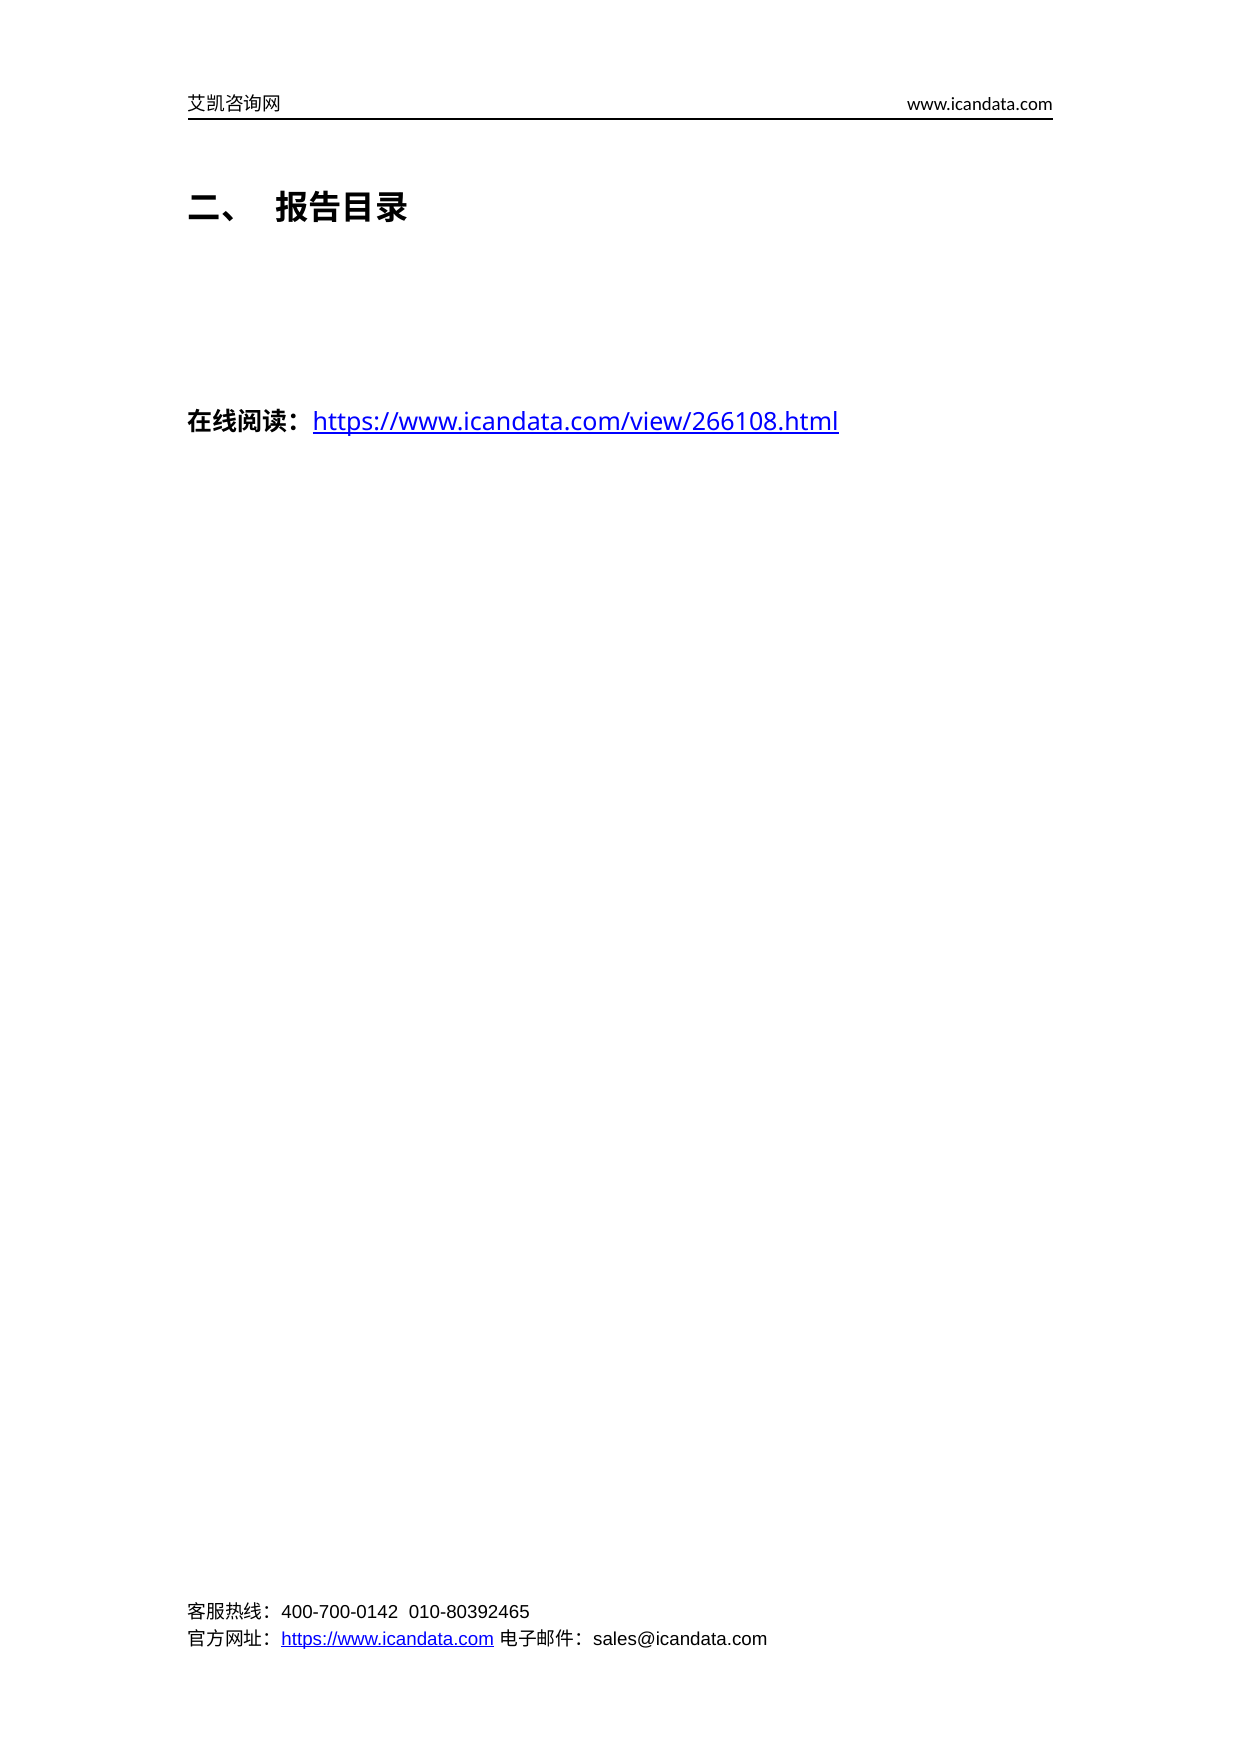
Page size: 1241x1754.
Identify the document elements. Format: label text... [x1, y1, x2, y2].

text 在线阅读：https://www.icandata.com/view/266108.html [187, 387, 1053, 452]
subtitle 报告目录 [187, 172, 1053, 237]
